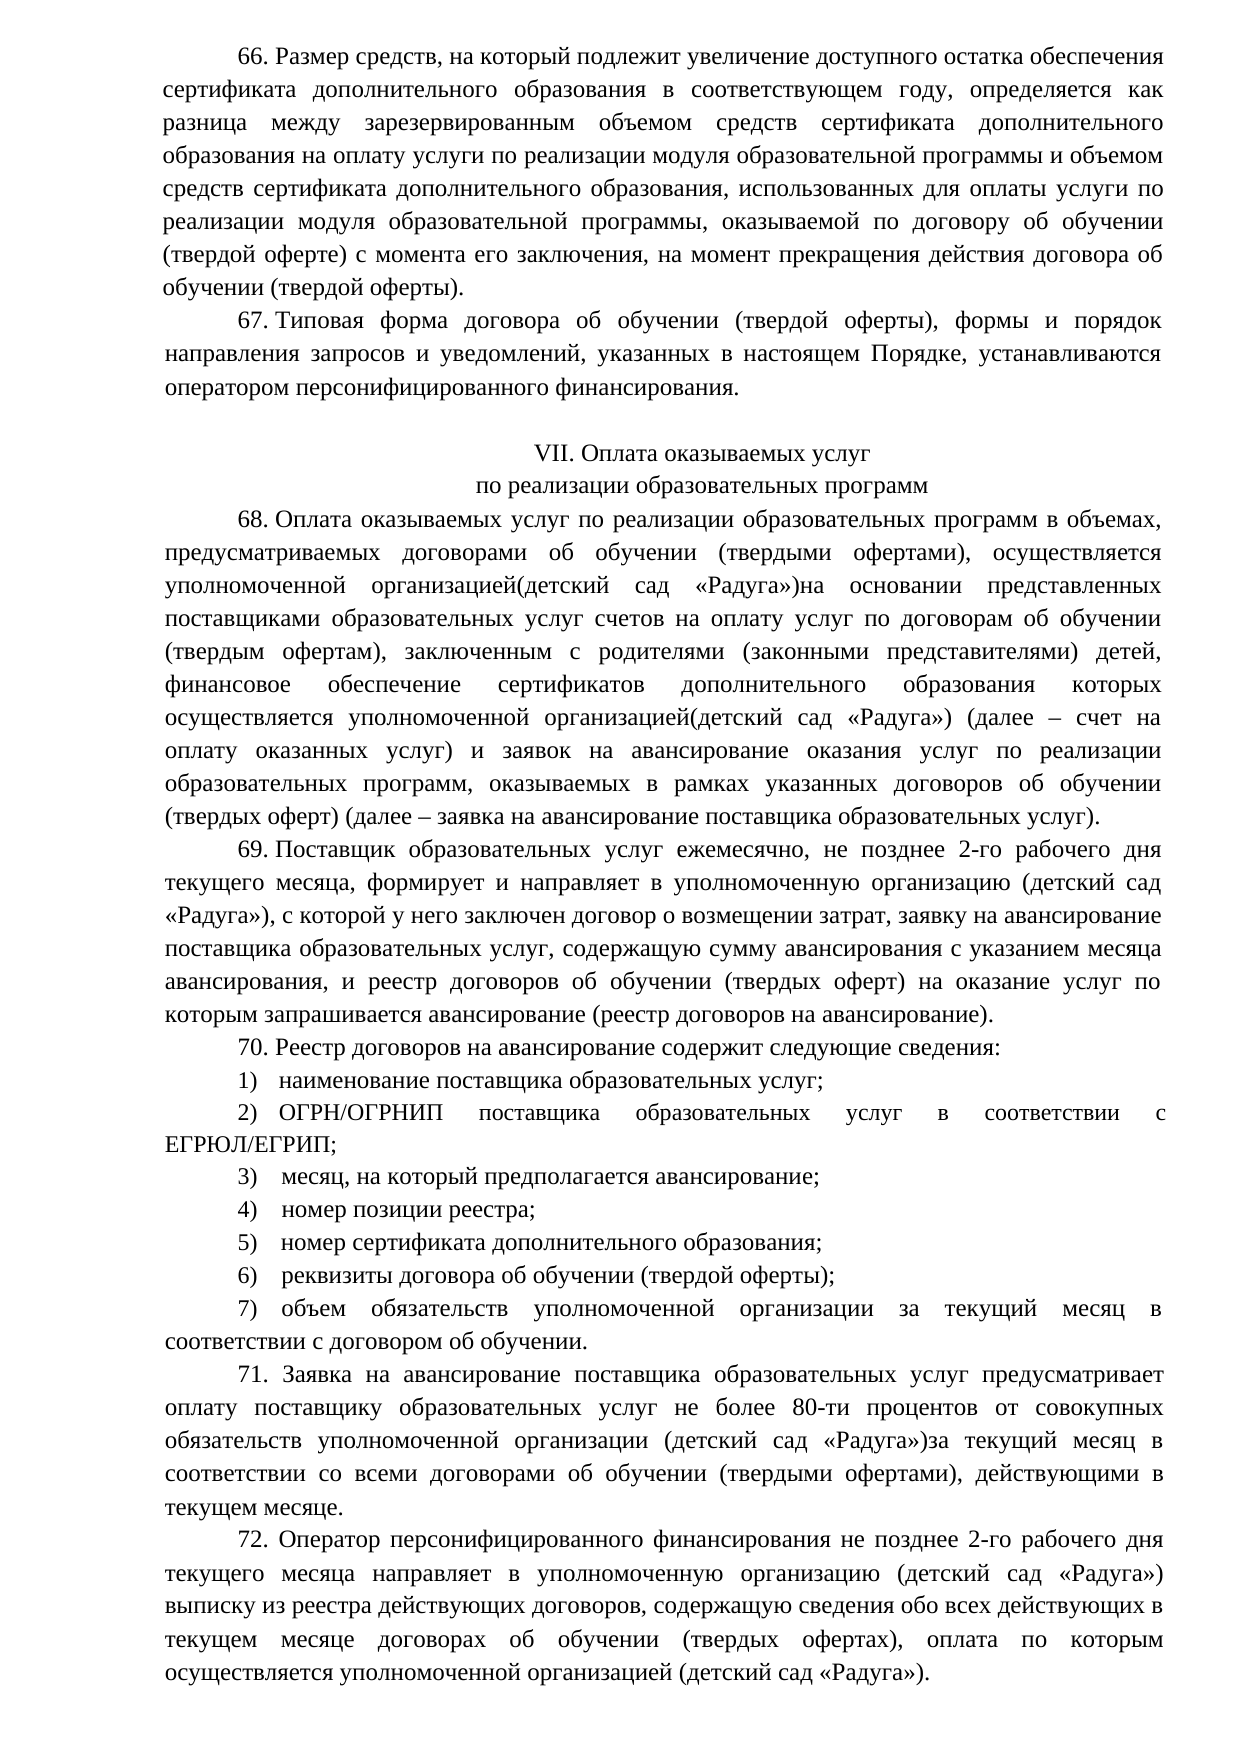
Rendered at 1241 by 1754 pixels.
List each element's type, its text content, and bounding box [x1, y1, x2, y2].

text VII. Оплата оказываемых услуг [164, 438, 1167, 466]
list наименование поставщика образовательных услуг; [164, 1065, 1167, 1094]
list ОГРН/ОГРНИП поставщика образовательных услуг в соответствии с ЕГРЮЛ/ЕГРИП; [164, 1098, 1167, 1157]
text 69. Поставщик образовательных услуг ежемесячно, не позднее 2-го рабочего дня текущего месяца, формирует и направляет в уполномоченную организацию (детский сад «Радуга»), с которой у него заключен договор о возмещении затрат, заявку на авансирование поставщика образовательных услуг, содержащую сумму авансирования с указанием месяца авансирования, и реестр договоров об обучении (твердых оферт) на оказание услуг по которым запрашивается авансирование (реестр договоров на авансирование). [164, 834, 1162, 1028]
list реквизиты договора об обучении (твердой оферты); [164, 1260, 1167, 1289]
text 68. Оплата оказываемых услуг по реализации образовательных программ в объемах, предусматриваемых договорами об обучении (твердыми офертами), осуществляется уполномоченной организацией(детский сад «Радуга»)на основании представленных поставщиками образовательных услуг счетов на оплату услуг по договорам об обучении (твердым офертам), заключенным с родителями (законными представителями) детей, финансовое обеспечение сертификатов дополнительного образования которых осуществляется уполномоченной организацией(детский сад «Радуга») (далее – счет на оплату оказанных услуг) и заявок на авансирование оказания услуг по реализации образовательных программ, оказываемых в рамках указанных договоров об обучении (твердых оферт) (далее – заявка на авансирование поставщика образовательных услуг). [164, 504, 1162, 829]
list объем обязательств уполномоченной организации за текущий месяц в соответствии с договором об обучении. [164, 1293, 1162, 1355]
list номер позиции реестра; [164, 1194, 1167, 1223]
list месяц, на который предполагается авансирование; [164, 1161, 1167, 1190]
text 71. Заявка на авансирование поставщика образовательных услуг предусматривает оплату поставщику образовательных услуг не более 80-ти процентов от совокупных обязательств уполномоченной организации (детский сад «Радуга»)за текущий месяц в соответствии со всеми договорами об обучении (твердыми офертами), действующими в текущем месяце. [164, 1359, 1164, 1520]
list номер сертификата дополнительного образования; [164, 1227, 1167, 1256]
text 70. Реестр договоров на авансирование содержит следующие сведения: [164, 1032, 1162, 1061]
text по реализации образовательных программ [164, 471, 1167, 499]
text 72. Оператор персонифицированного финансирования не позднее 2-го рабочего дня текущего месяца направляет в уполномоченную организацию (детский сад «Радуга») выписку из реестра действующих договоров, содержащую сведения обо всех действующих в текущем месяце договорах об обучении (твердых офертах), оплата по которым осуществляется уполномоченной организацией (детский сад «Радуга»). [164, 1524, 1164, 1685]
text 66. Размер средств, на который подлежит увеличение доступного остатка обеспечения сертификата дополнительного образования в соответствующем году, определяется как разница между зарезервированным объемом средств сертификата дополнительного образования на оплату услуги по реализации модуля образовательной программы и объемом средств сертификата дополнительного образования, использованных для оплаты услуги по реализации модуля образовательной программы, оказываемой по договору об обучении (твердой оферте) с момента его заключения, на момент прекращения действия договора об обучении (твердой оферты). [162, 41, 1164, 301]
text 67. Типовая форма договора об обучении (твердой оферты), формы и порядок направления запросов и уведомлений, указанных в настоящем Порядке, устанавливаются оператором персонифицированного финансирования. [164, 306, 1162, 400]
